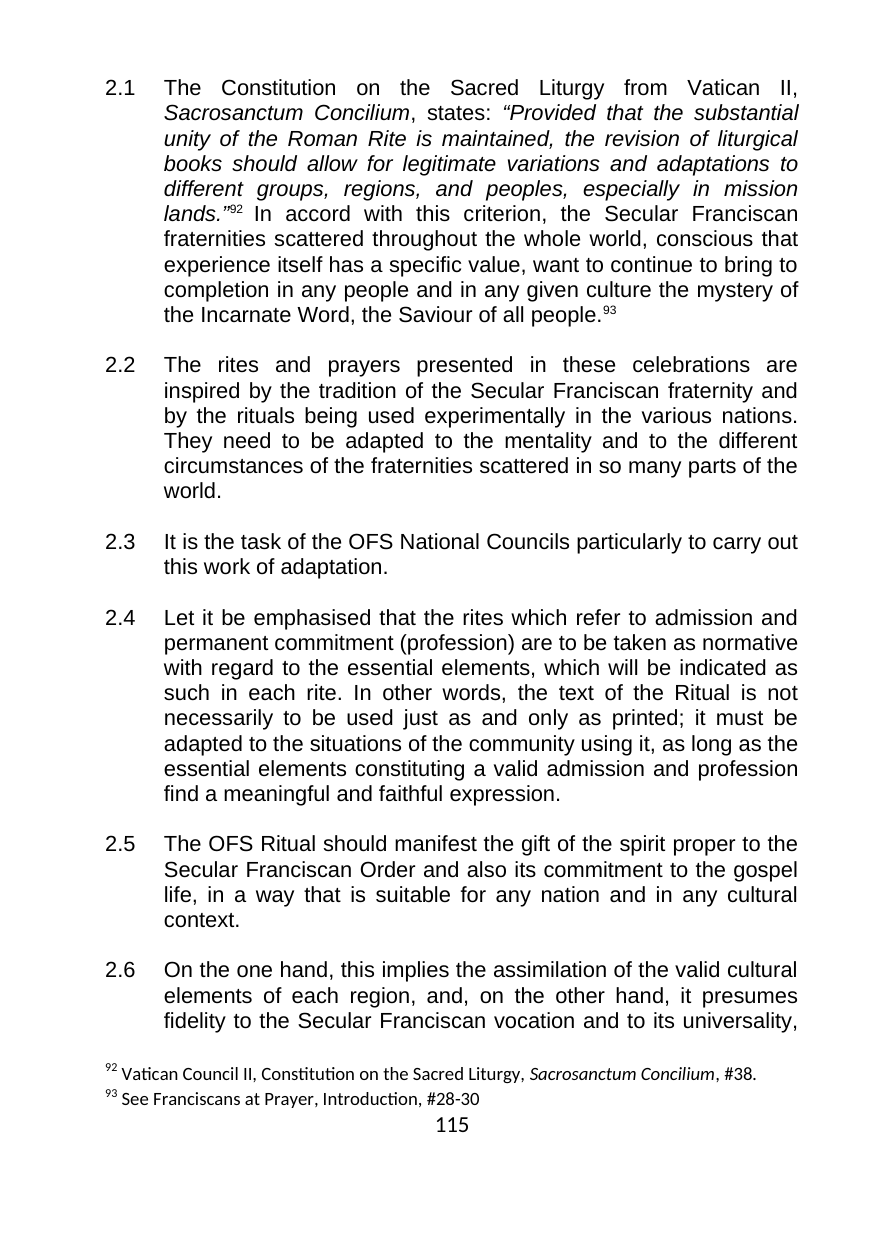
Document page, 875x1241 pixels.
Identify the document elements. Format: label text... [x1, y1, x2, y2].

text 2.5 The OFS Ritual should manifest the gift of the spirit proper to the Secular Franciscan Order and also its commitment to the gospel life, in a way that is suitable for any nation and in any cultural context. [105, 831, 799, 932]
text 2.4 Let it be emphasised that the rites which refer to admission and permanent commitment (profession) are to be taken as normative with regard to the essential elements, which will be indicated as such in each rite. In other words, the text of the Ritual is not necessarily to be used just as and only as printed; it must be adapted to the situations of the community using it, as long as the essential elements constituting a valid admission and profession find a meaningful and faithful expression. [105, 604, 799, 806]
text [105, 957, 799, 1033]
text 2.1 The Constitution on the Sacred Liturgy from Vatican II, Sacrosanctum Concilium, states: “Provided that the substantial unity of the Roman Rite is maintained, the revision of liturgical books should allow for legitimate variations and adaptations to different groups, regions, and peoples, especially in mission lands.” In accord with this criterion, the Secular Franciscan fraternities scattered throughout the whole world, conscious that experience itself has a specific value, want to continue to bring to completion in any people and in any given culture the mystery of the Incarnate Word, the Saviour of all people. [105, 75, 799, 327]
text 2.2 The rites and prayers presented in these celebrations are inspired by the tradition of the Secular Franciscan fraternity and by the rituals being used experimentally in the various nations. They need to be adapted to the mentality and to the different circumstances of the fraternities scattered in so many parts of the world. [105, 352, 799, 503]
text 2.3 It is the task of the OFS National Councils particularly to carry out this work of adaptation. [105, 529, 799, 579]
